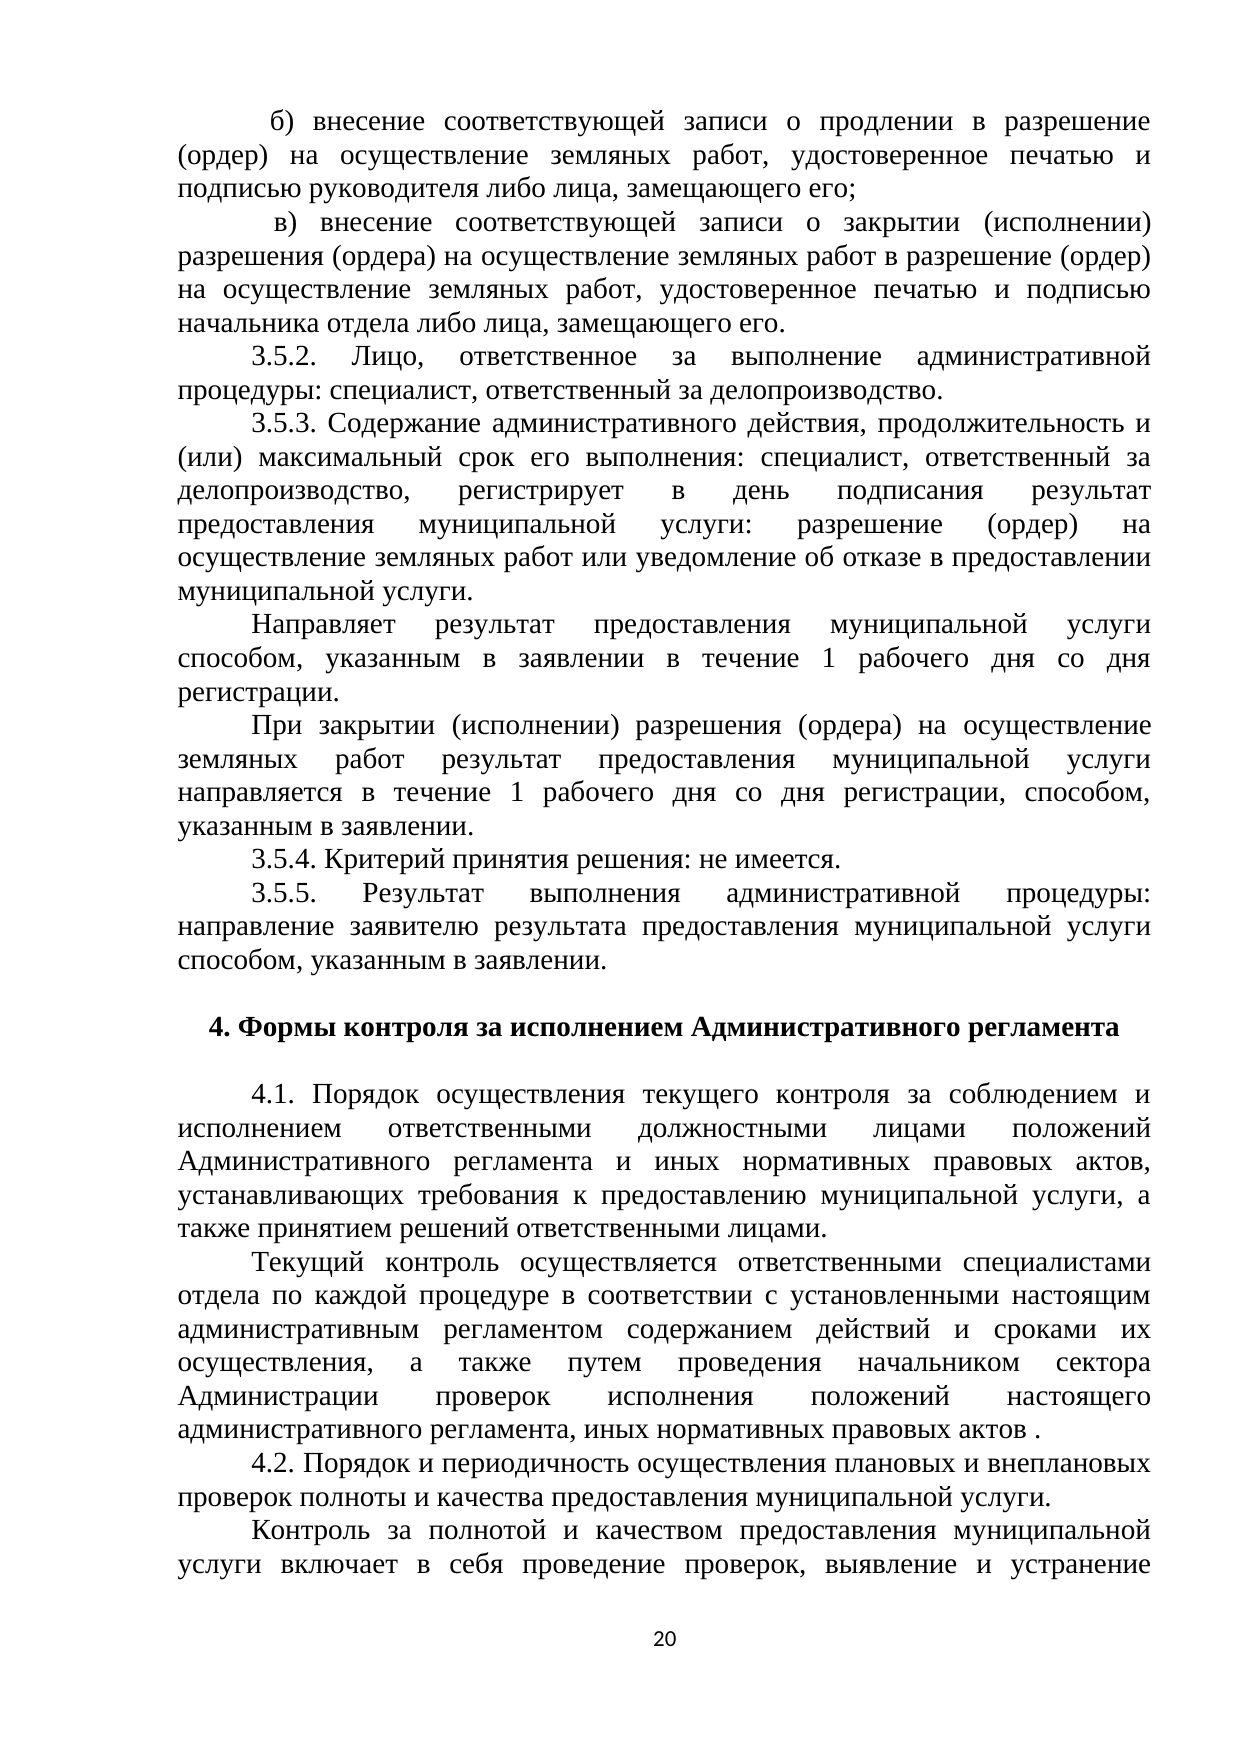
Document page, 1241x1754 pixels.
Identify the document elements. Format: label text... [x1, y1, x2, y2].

text б) внесение соответствующей записи о продлении в разрешение (ордер) на осуществление земляных работ, удостоверенное печатью и подписью руководителя либо лица, замещающего его; [177, 103, 1152, 204]
text 3.5.4. Критерий принятия решения: не имеется. [177, 841, 1152, 875]
text 4.2. Порядок и периодичность осуществления плановых и внеплановых проверок полноты и качества предоставления муниципальной услуги. [177, 1445, 1152, 1512]
text 4.1. Порядок осуществления текущего контроля за соблюдением и исполнением ответственными должностными лицами положений Административного регламента и иных нормативных правовых актов, устанавливающих требования к предоставлению муниципальной услуги, а также принятием решений ответственными лицами. [177, 1076, 1152, 1244]
text 3.5.2. Лицо, ответственное за выполнение административной процедуры: специалист, ответственный за делопроизводство. [177, 338, 1152, 405]
text в) внесение соответствующей записи о закрытии (исполнении) разрешения (ордера) на осуществление земляных работ в разрешение (ордер) на осуществление земляных работ, удостоверенное печатью и подписью начальника отдела либо лица, замещающего его. [177, 204, 1152, 338]
text Текущий контроль осуществляется ответственными специалистами отдела по каждой процедуре в соответствии с установленными настоящим административным регламентом содержанием действий и сроками их осуществления, а также путем проведения начальником сектора Администрации проверок исполнения положений настоящего административного регламента, иных нормативных правовых актов . [177, 1244, 1152, 1445]
text 4. Формы контроля за исполнением Административного регламента [177, 1009, 1152, 1043]
text 3.5.3. Содержание административного действия, продолжительность и (или) максимальный срок его выполнения: специалист, ответственный за делопроизводство, регистрирует в день подписания результат предоставления муниципальной услуги: разрешение (ордер) на осуществление земляных работ или уведомление об отказе в предоставлении муниципальной услуги. [177, 405, 1152, 607]
text Направляет результат предоставления муниципальной услуги способом, указанным в заявлении в течение 1 рабочего дня со дня регистрации. [177, 607, 1152, 707]
text При закрытии (исполнении) разрешения (ордера) на осуществление земляных работ результат предоставления муниципальной услуги направляется в течение 1 рабочего дня со дня регистрации, способом, указанным в заявлении. [177, 707, 1152, 841]
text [177, 1512, 1152, 1579]
text 3.5.5. Результат выполнения административной процедуры: направление заявителю результата предоставления муниципальной услуги способом, указанным в заявлении. [177, 875, 1152, 976]
